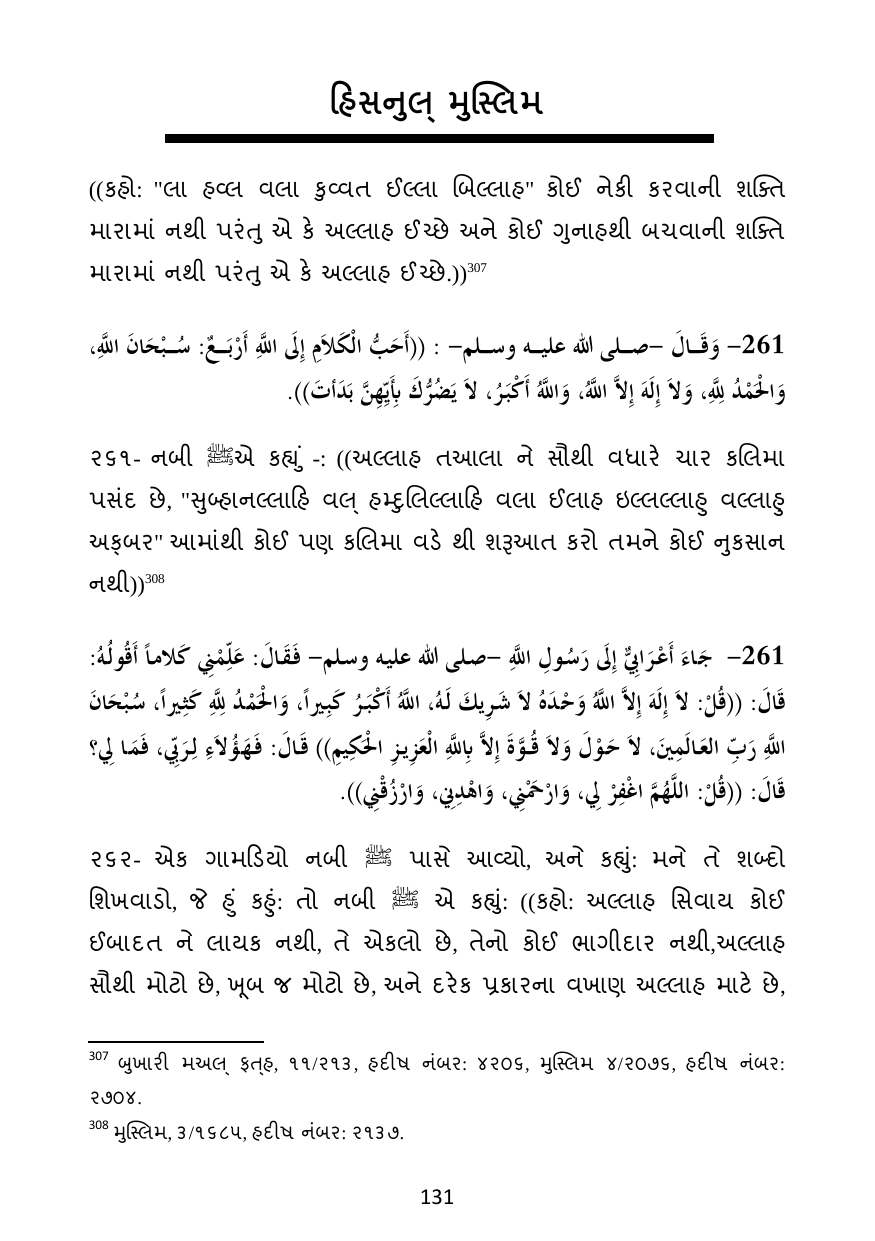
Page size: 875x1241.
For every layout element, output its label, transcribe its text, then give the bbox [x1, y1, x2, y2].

text ((કહો: "લા હવ્લ વલા કુવ્વત ઈલ્લા બિલ્લાહ" કોઈ નેકી કરવાની શક્તિ મારામાં નથી પરંતુ એ કે અલ્લાહ ઈચ્છે અને કોઈ ગુનાહથી બચવાની શક્તિ મારામાં નથી પરંતુ એ કે અલ્લાહ ઈચ્છે.)) [88, 170, 786, 296]
text ૨૬૧- નબી ﷺએ કહ્યું -: ((અલ્લાહ તઆલા ને સૌથી વધારે ચાર કલિમા પસંદ છે, "સુબ્હાનલ્લાહિ વલ્ હમ્દુલિલ્લાહિ વલા ઈલાહ ઇલ્લલ્લાહુ વલ્લાહુ અક્‌બર" આમાંથી કોઈ પણ કલિમા વડે થી શરૂઆત કરો તમને કોઈ નુકસાન નથી)) [88, 440, 786, 608]
text 261- وَقَالَ -صلى الله عليه وسلم- : ((أَحَبُّ الْكَلاَمِ إِلَى اللَّهِ أَرْبَعٌ: سُبْحَانَ اللَّهِ، وَالْحَمْدُ لِلَّهِ، وَلاَ إِلَهَ إِلاَّ اللَّهُ، وَاللَّهُ أَكْبَرُ، لاَ يَضُرُّكَ بِأَيِّهِنَّ بَدَأتَ)). [88, 325, 786, 415]
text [88, 841, 786, 1008]
text 261- جَاءَ أَعْرَابِيٌّ إِلَى رَسُولِ اللَّهِ -صلى الله عليه وسلم- فَقَالَ: عَلِّمْنِي كَلاماً أَقُولُهُ: قَالَ: ((قُلْ: لاَ إِلَهَ إِلاَّ اللَّهُ وَحْدَهُ لاَ شَرِيكَ لَهُ، اللَّهُ أَكْبَرُ كَبِيراً، وَالْحَمْدُ لِلَّهِ كَثِيراً، سُبْحَانَ اللَّهِ رَبِّ العَالَمِينَ، لاَ حَوْلَ وَلاَ قُوَّةَ إِلاَّ بِاللَّهِ الْعَزِيزِ الْحَكِيمِ)) قَالَ: فَهَؤُلاَءِ لِرَبِّي، فَمَا لِي؟ قَالَ: ((قُلْ: اللَّهُمَّ اغْفِرْ لِي، وَارْحَمْنِي، وَاهْدِنِي، وَارْزُقْنِي)). [88, 637, 786, 816]
